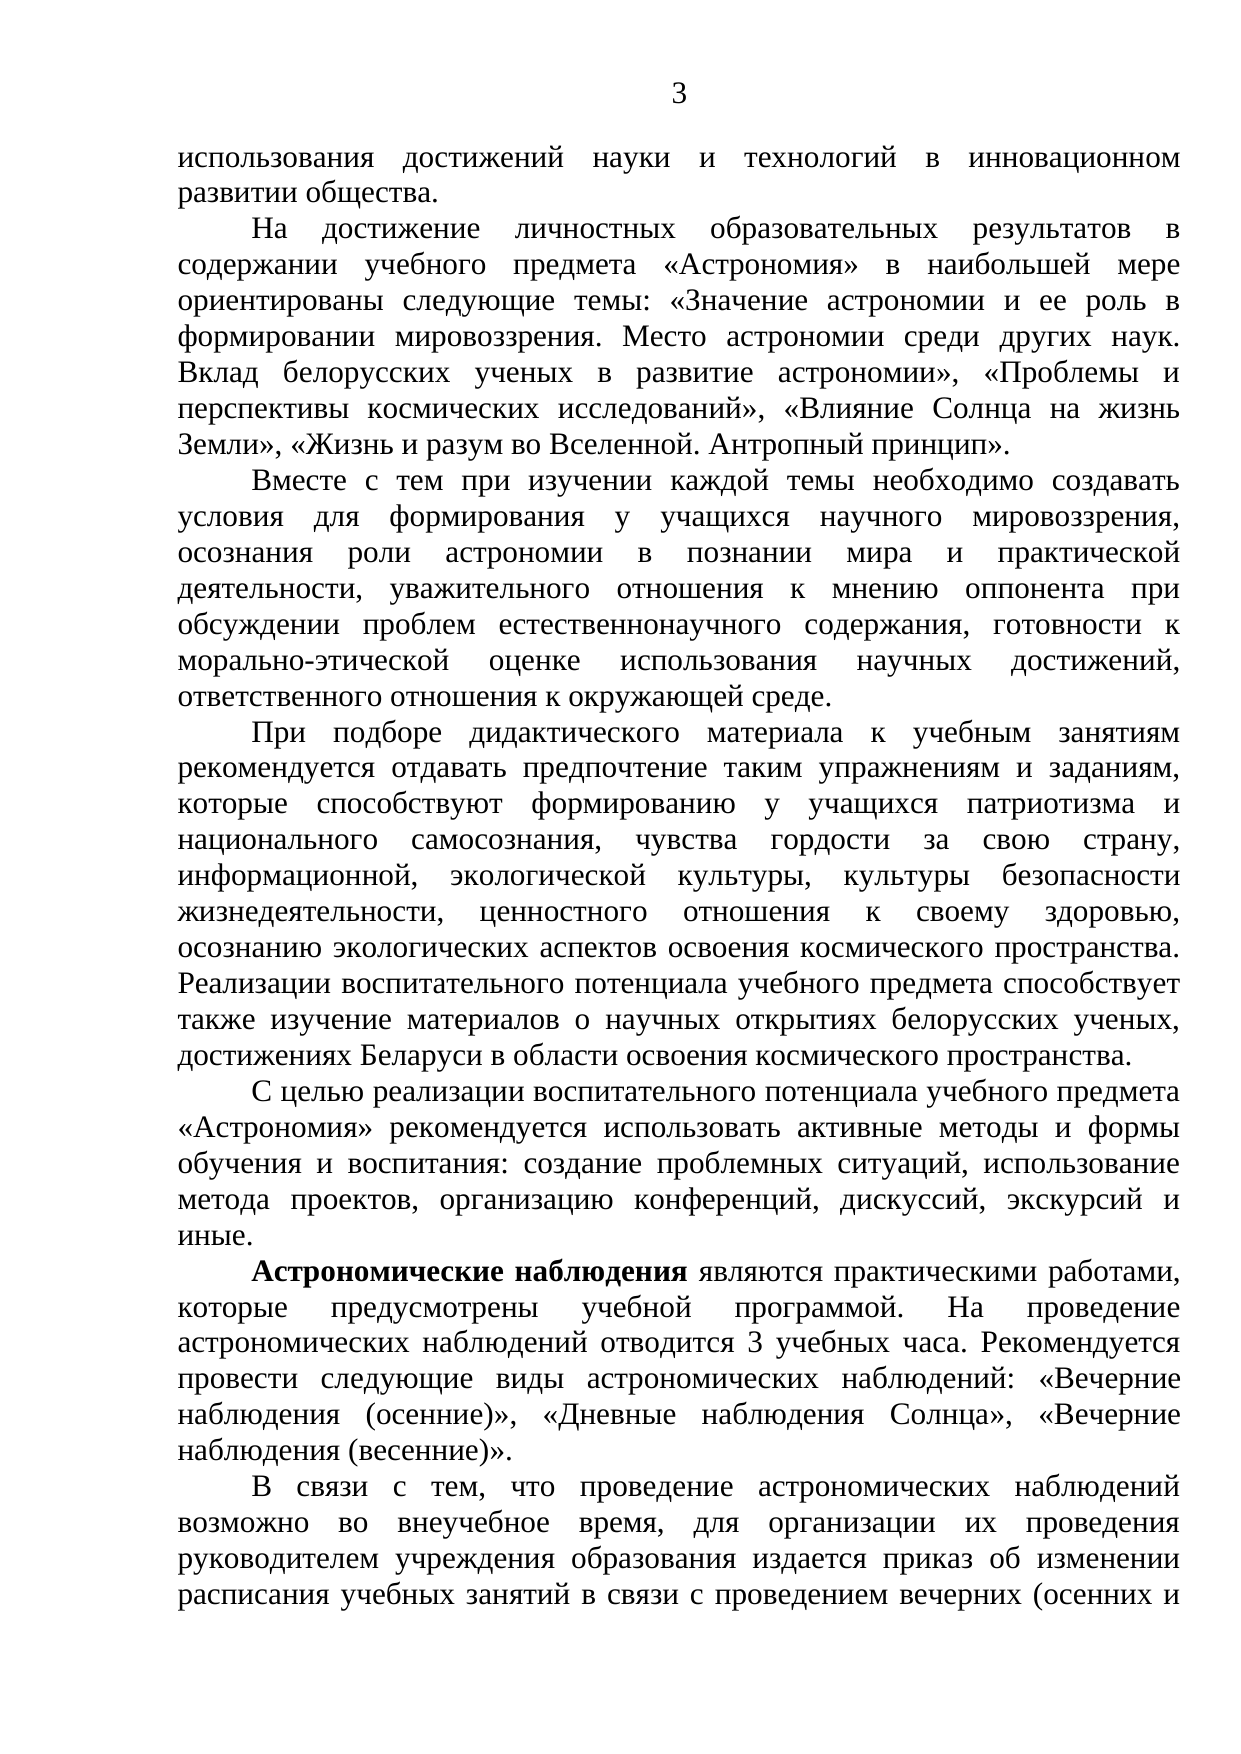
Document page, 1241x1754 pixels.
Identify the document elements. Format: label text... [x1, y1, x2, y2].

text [177, 1467, 1181, 1611]
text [177, 138, 1181, 210]
text С целью реализации воспитательного потенциала учебного предмета «Астрономия» рекомендуется использовать активные методы и формы обучения и воспитания: создание проблемных ситуаций, использование метода проектов, организацию конференций, дискуссий, экскурсий и иные. [177, 1072, 1181, 1252]
text При подборе дидактического материала к учебным занятиям рекомендуется отдавать предпочтение таким упражнениям и заданиям, которые способствуют формированию у учащихся патриотизма и национального самосознания, чувства гордости за свою страну, информационной, экологической культуры, культуры безопасности жизнедеятельности, ценностного отношения к своему здоровью, осознанию экологических аспектов освоения космического пространства. Реализации воспитательного потенциала учебного предмета способствует также изучение материалов о научных открытиях белорусских ученых, достижениях Беларуси в области освоения космического пространства. [177, 713, 1181, 1072]
text На достижение личностных образовательных результатов в содержании учебного предмета «Астрономия» в наибольшей мере ориентированы следующие темы: «Значение астрономии и ее роль в формировании мировоззрения. Место астрономии среди других наук. Вклад белорусских ученых в развитие астрономии», «Проблемы и перспективы космических исследований», «Влияние Солнца на жизнь Земли», «Жизнь и разум во Вселенной. Антропный принцип». [177, 210, 1181, 461]
text Вместе с тем при изучении каждой темы необходимо создавать условия для формирования у учащихся научного мировоззрения, осознания роли астрономии в познании мира и практической деятельности, уважительного отношения к мнению оппонента при обсуждении проблем естественнонаучного содержания, готовности к морально-этической оценке использования научных достижений, ответственного отношения к окружающей среде. [177, 461, 1181, 713]
text Астрономические наблюдения являются практическими работами, которые предусмотрены учебной программой. На проведение астрономических наблюдений отводится 3 учебных часа. Рекомендуется провести следующие виды астрономических наблюдений: «Вечерние наблюдения (осенние)», «Дневные наблюдения Солнца», «Вечерние наблюдения (весенние)». [177, 1252, 1181, 1467]
